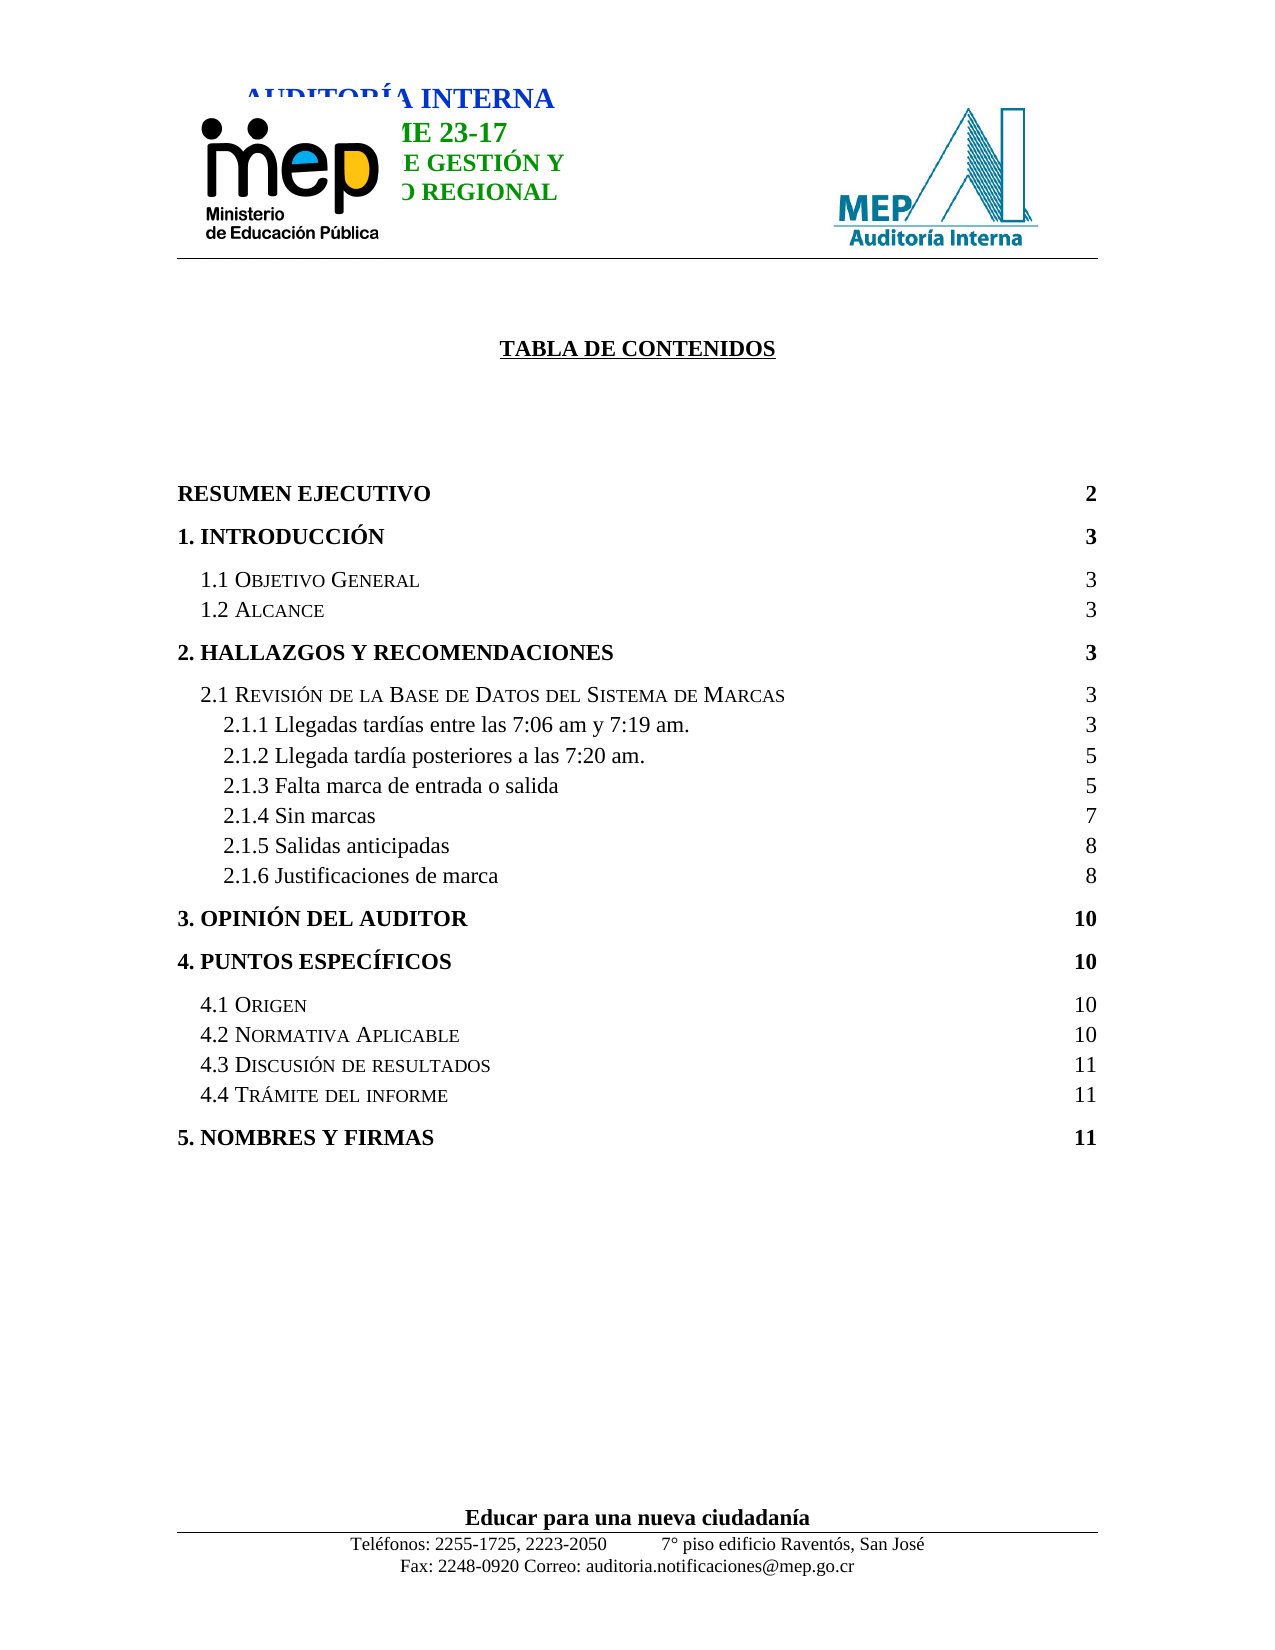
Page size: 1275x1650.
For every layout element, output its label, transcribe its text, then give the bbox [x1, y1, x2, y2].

text 5. NOMBRES Y FIRMAS 11 [177, 1124, 1098, 1150]
text 3. OPINIÓN DEL AUDITOR 10 [177, 905, 1098, 932]
text 4. PUNTOS ESPECÍFICOS 10 [177, 948, 1098, 974]
text 2. HALLAZGOS Y RECOMENDACIONES 3 [177, 638, 1098, 665]
text RESUMEN EJECUTIVO 2 [177, 480, 1098, 507]
text 4.3 Discusión de resultados 11 [200, 1051, 1098, 1077]
text 1.2 Alcance 3 [200, 596, 1098, 622]
text 1. INTRODUCCIÓN 3 [177, 523, 1098, 549]
text 4.2 Normativa Aplicable 10 [200, 1021, 1098, 1047]
text 2.1.6 Justificaciones de marca 8 [223, 862, 1098, 889]
picture [177, 97, 403, 257]
text 2.1.1 Llegadas tardías entre las 7:06 am y 7:19 am. 3 [223, 711, 1098, 738]
text 2.1.5 Salidas anticipadas 8 [223, 832, 1098, 859]
text 4.4 Trámite del informe 11 [200, 1081, 1098, 1108]
text 1.1 Objetivo General 3 [200, 566, 1098, 592]
picture [826, 73, 1042, 257]
text 2.1 Revisión de la Base de Datos del Sistema de Marcas 3 [200, 681, 1098, 708]
text 4.1 Origen 10 [200, 991, 1098, 1017]
text 2.1.4 Sin marcas 7 [223, 802, 1098, 828]
text Tabla de contenidos [177, 335, 1098, 362]
text 2.1.3 Falta marca de entrada o salida 5 [223, 772, 1098, 798]
text 2.1.2 Llegada tardía posteriores a las 7:20 am. 5 [223, 742, 1098, 768]
